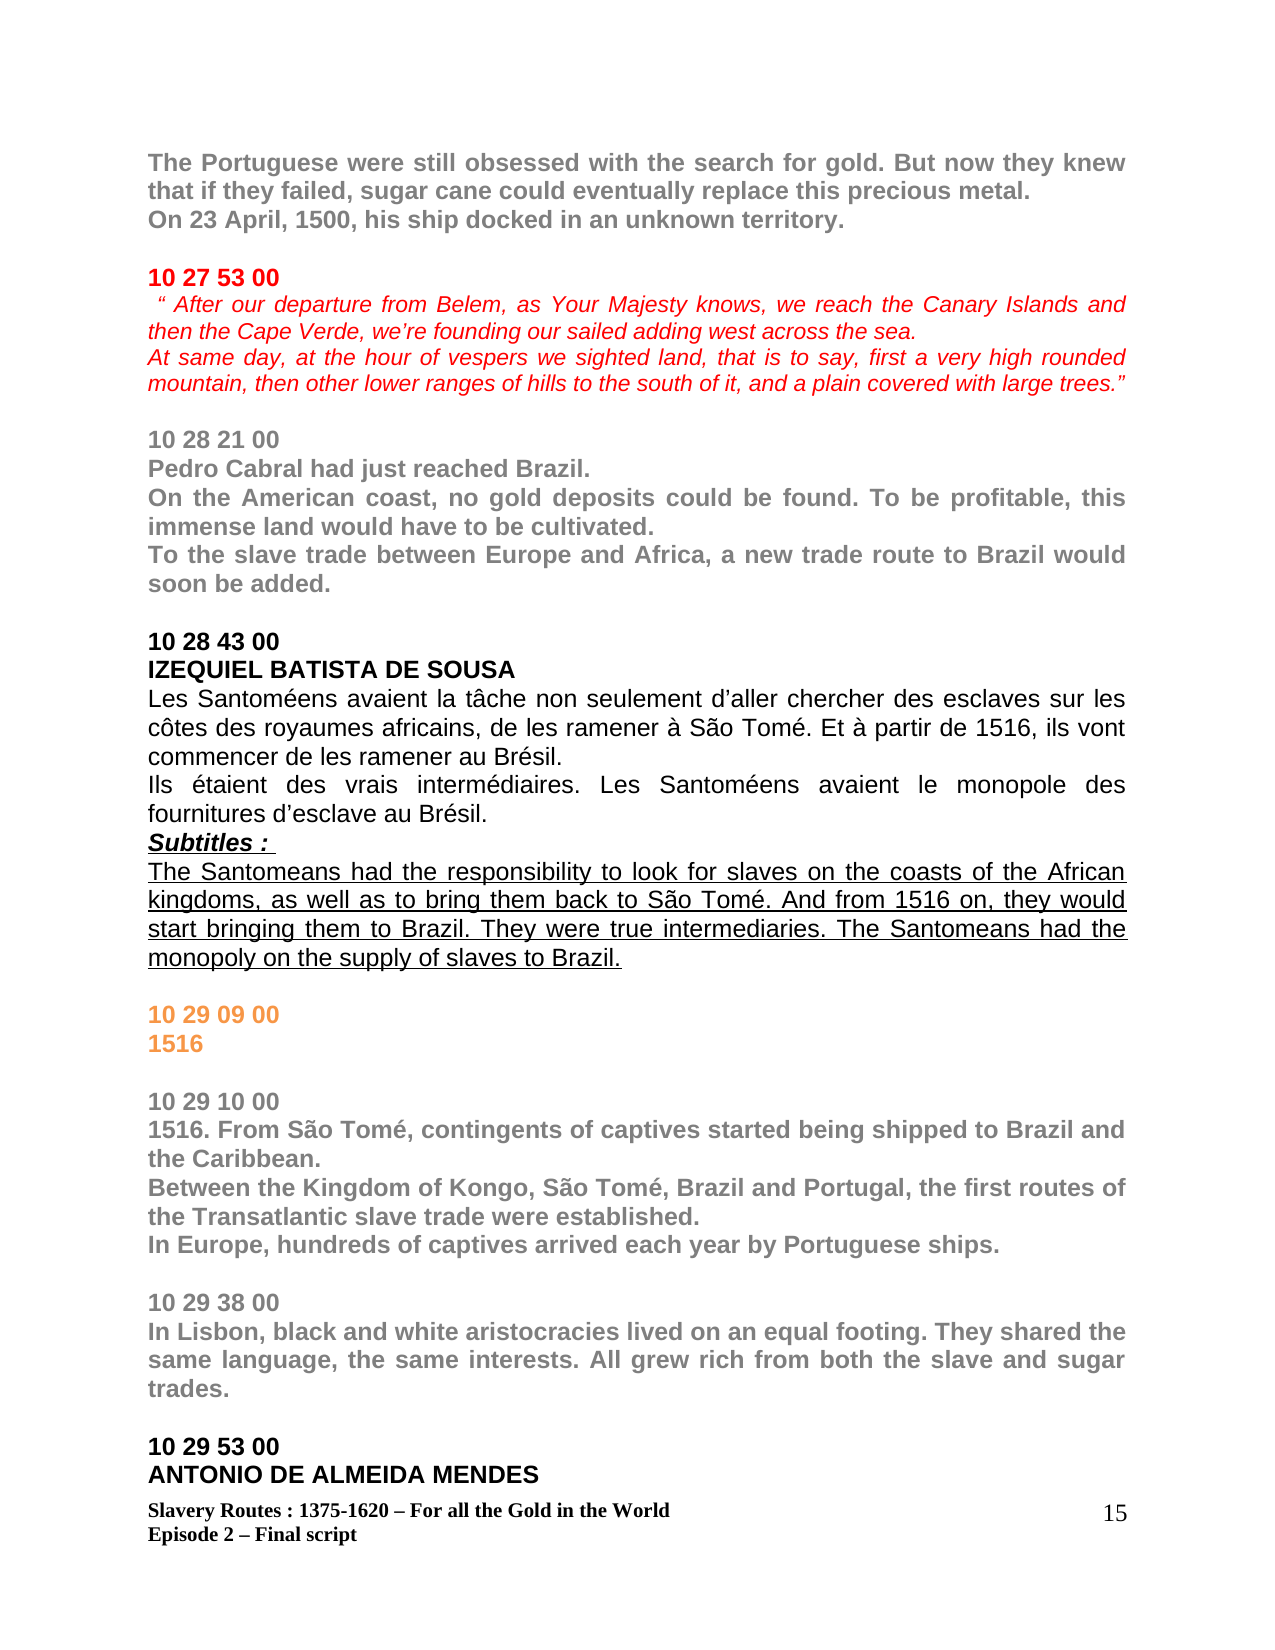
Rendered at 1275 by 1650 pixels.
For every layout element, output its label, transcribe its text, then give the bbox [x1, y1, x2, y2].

text Ils étaient des vrais intermédiaires. Les Santoméens avaient le monopole des fournitures d’esclave au Brésil. [148, 771, 1127, 828]
text The Santomeans had the responsibility to look for slaves on the coasts of the African kingdoms, as well as to bring them back to São Tomé. And from 1516 on, they would start bringing them to Brazil. They were true intermediaries. The Santomeans had the monopoly on the supply of slaves to Brazil. [148, 857, 1127, 882]
text 10 29 38 00 [148, 1288, 1127, 1317]
text On 23 April, 1500, his ship docked in an unknown territory. [148, 205, 1127, 234]
text IZEQUIEL BATISTA DE SOUSA [148, 656, 1127, 684]
text 10 29 53 00 [148, 1432, 1127, 1461]
text “ After our departure from Belem, as Your Majesty knows, we reach the Canary Islands and then the Cape Verde, we’re founding our sailed adding west across the sea. [148, 291, 1127, 344]
text Pedro Cabral had just reached Brazil. [148, 454, 1127, 483]
text 10 28 21 00 [148, 426, 1127, 454]
text In Europe, hundreds of captives arrived each year by Portuguese ships. [148, 1231, 1127, 1259]
text The Santomeans had the responsibility to look for slaves on the coasts of the African kingdoms, as well as to bring them back to São Tomé. And from 1516 on, they would start bringing them to Brazil. They were true intermediaries. The Santomeans had the monopoly on the supply of slaves to Brazil. [148, 883, 1127, 910]
text 1516. From São Tomé, contingents of captives started being shipped to Brazil and the Caribbean. [148, 1116, 1127, 1173]
text 1516 [148, 1029, 1127, 1058]
text The Santomeans had the responsibility to look for slaves on the coasts of the African kingdoms, as well as to bring them back to São Tomé. And from 1516 on, they would start bringing them to Brazil. They were true intermediaries. The Santomeans had the monopoly on the supply of slaves to Brazil. [148, 940, 1127, 972]
text The Portuguese were still obsessed with the search for gold. But now they knew that if they failed, sugar cane could eventually replace this precious metal. [148, 148, 1127, 205]
text Subtitles : [148, 828, 1127, 857]
text Between the Kingdom of Kongo, São Tomé, Brazil and Portugal, the first routes of the Transatlantic slave trade were established. [148, 1173, 1127, 1231]
text On the American coast, no gold deposits could be found. To be profitable, this immense land would have to be cultivated. [148, 483, 1127, 541]
text 10 28 43 00 [148, 627, 1127, 656]
text ANTONIO DE ALMEIDA MENDES [148, 1461, 1127, 1489]
text The Santomeans had the responsibility to look for slaves on the coasts of the African kingdoms, as well as to bring them back to São Tomé. And from 1516 on, they would start bringing them to Brazil. They were true intermediaries. The Santomeans had the monopoly on the supply of slaves to Brazil. [148, 912, 1127, 939]
text In Lisbon, black and white aristocracies lived on an equal footing. They shared the same language, the same interests. All grew rich from both the slave and sugar trades. [148, 1317, 1127, 1403]
text 10 27 53 00 [148, 263, 1127, 291]
text 10 29 10 00 [148, 1087, 1127, 1116]
text To the slave trade between Europe and Africa, a new trade route to Brazil would soon be added. [148, 541, 1127, 598]
text At same day, at the hour of vespers we sighted land, that is to say, first a very high rounded mountain, then other lower ranges of hills to the south of it, and a plain covered with large trees.” [148, 344, 1127, 397]
text Les Santoméens avaient la tâche non seulement d’aller chercher des esclaves sur les côtes des royaumes africains, de les ramener à São Tomé. Et à partir de 1516, ils vont commencer de les ramener au Brésil. [148, 684, 1127, 771]
text 10 29 09 00 [148, 1001, 1127, 1029]
